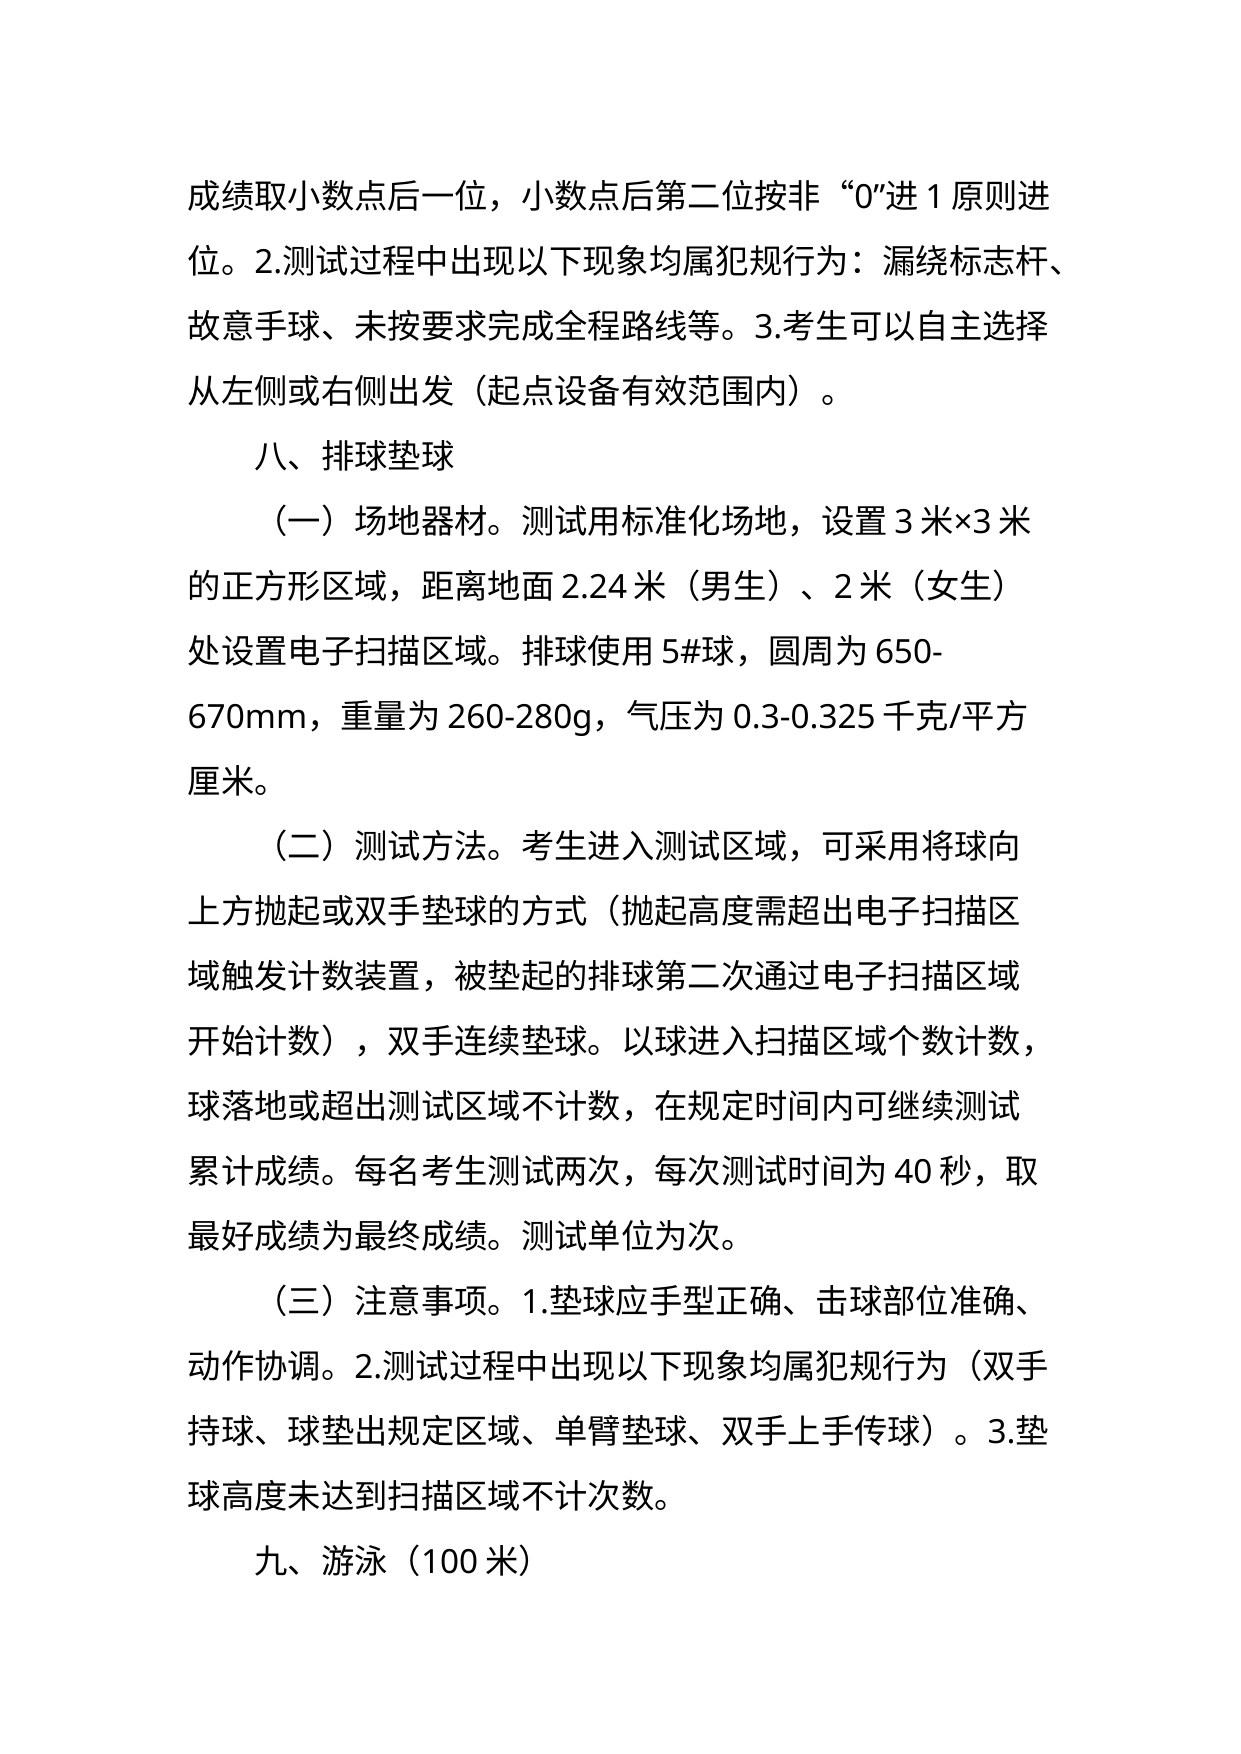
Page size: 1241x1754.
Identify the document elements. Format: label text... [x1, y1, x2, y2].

text （二）测试方法。考生进入测试区域，可采用将球向上方抛起或双手垫球的方式（抛起高度需超出电子扫描区域触发计数装置，被垫起的排球第二次通过电子扫描区域开始计数），双手连续垫球。以球进入扫描区域个数计数，球落地或超出测试区域不计数，在规定时间内可继续测试累计成绩。每名考生测试两次，每次测试时间为40秒，取最好成绩为最终成绩。测试单位为次。 [187, 812, 1053, 1267]
text （三）注意事项。1.垫球应手型正确、击球部位准确、动作协调。2.测试过程中出现以下现象均属犯规行为（双手持球、球垫出规定区域、单臂垫球、双手上手传球）。3.垫球高度未达到扫描区域不计次数。 [187, 1267, 1053, 1527]
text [187, 162, 1053, 422]
text 八、排球垫球 [187, 422, 1053, 487]
text 九、游泳（100米） [187, 1527, 1053, 1592]
text （一）场地器材。测试用标准化场地，设置3米×3米的正方形区域，距离地面2.24米（男生）、2米（女生）处设置电子扫描区域。排球使用5#球，圆周为650-670mm，重量为260-280g，气压为0.3-0.325千克/平方厘米。 [187, 487, 1053, 812]
